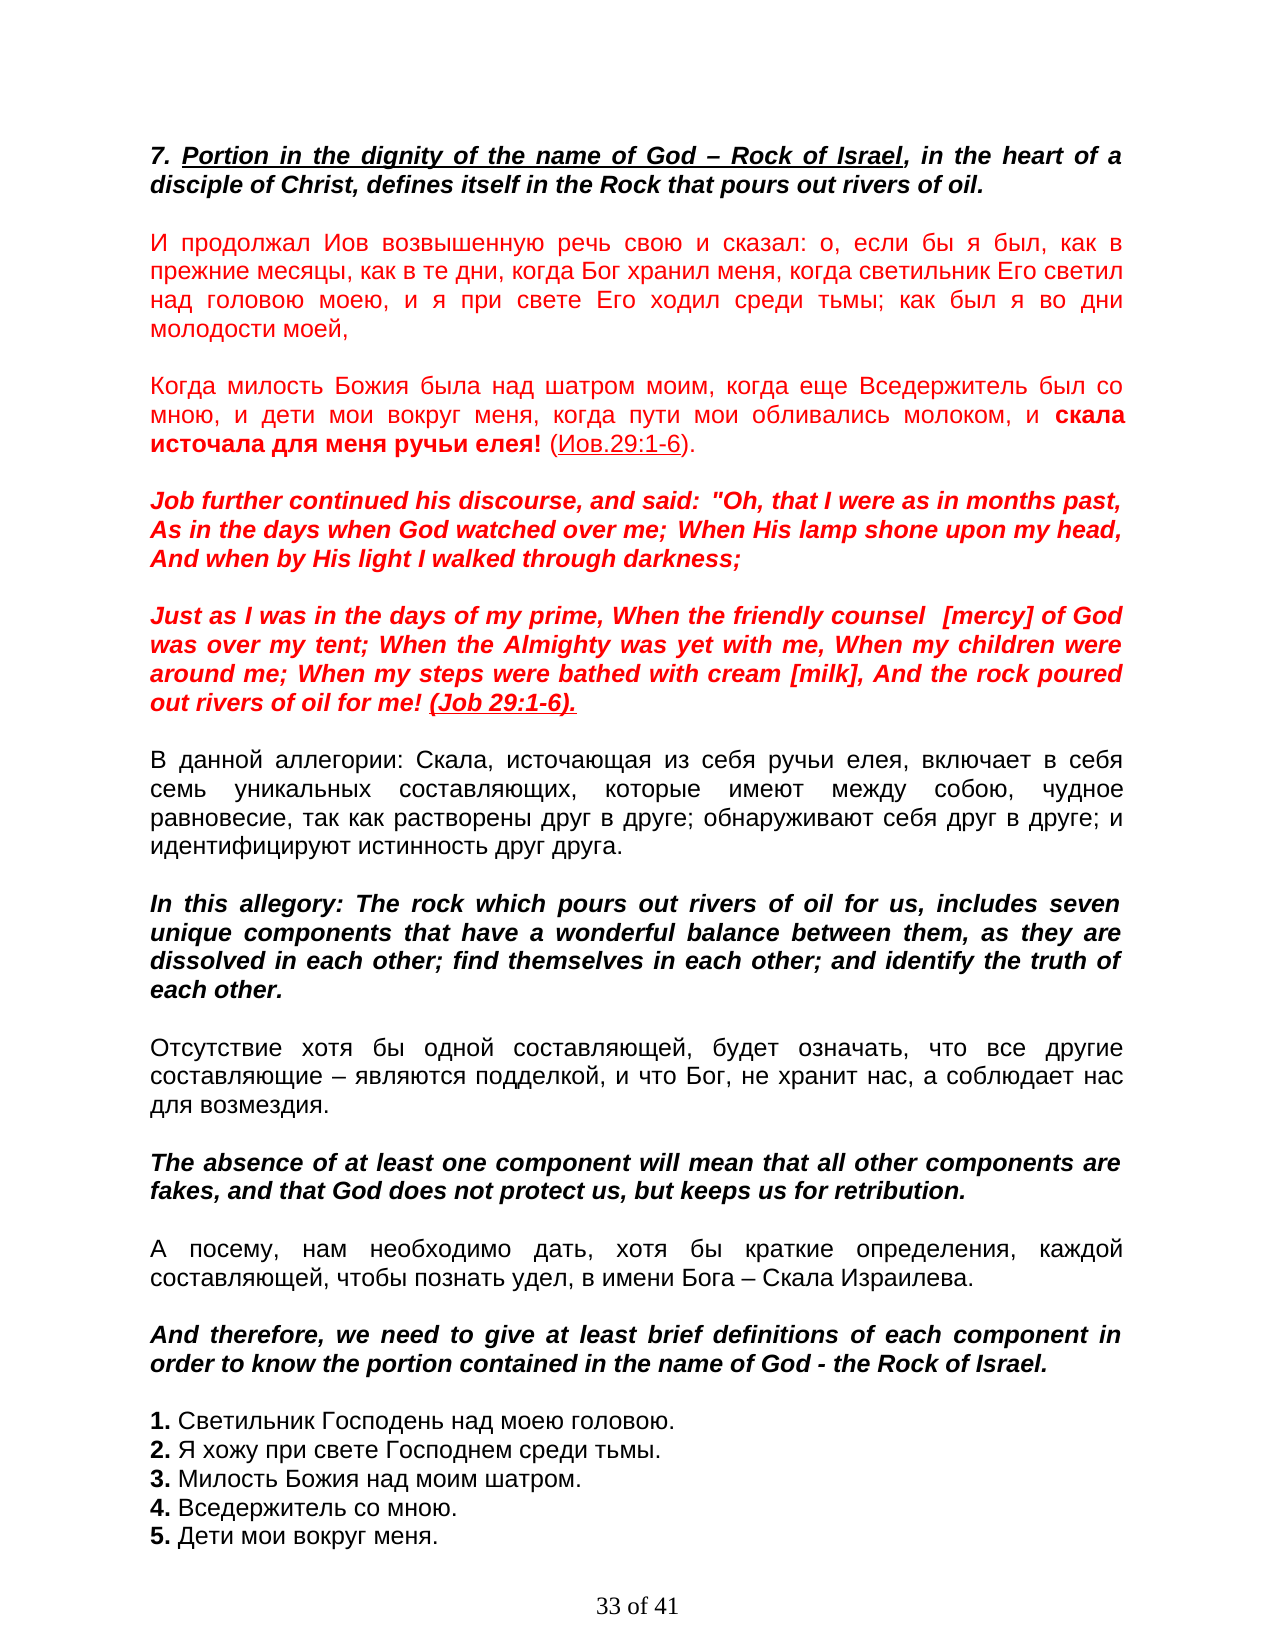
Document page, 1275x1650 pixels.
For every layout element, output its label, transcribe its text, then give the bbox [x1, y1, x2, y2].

text И продолжал Иов возвышенную речь свою и сказал: о, если бы я был, как в прежние месяцы, как в те дни, когда Бог хранил меня, когда светильник Его светил над головою моею, и я при свете Его ходил среди тьмы; как был я во дни молодости моей, [150, 227, 1125, 342]
text Когда милость Божия была над шатром моим, когда еще Вседержитель был со мною, и дети мои вокруг меня, когда пути мои обливались молоком, и скала источала для меня ручьи елея! (Иов.29:1-6). [150, 371, 1125, 457]
text 2. Я хожу при свете Господнем среди тьмы. [150, 1435, 1125, 1464]
text Job further continued his discourse, and said: "Oh, that I were as in months past, As in the days when God watched over me; When His lamp shone upon my head, And when by His light I walked through darkness; [150, 486, 1125, 572]
text 3. Милость Божия над моим шатром. [150, 1464, 1125, 1492]
text In this allegory: The rock which pours out rivers of oil for us, includes seven unique components that have a wonderful balance between them, as they are dissolved in each other; find themselves in each other; and identify the truth of each other. [150, 889, 1125, 1004]
text Отсутствие хотя бы одной составляющей, будет означать, что все другие составляющие – являются подделкой, и что Бог, не хранит нас, а соблюдает нас для возмездия. [150, 1032, 1125, 1119]
text Just as I was in the days of my prime, When the friendly counsel [mercy] of God was over my tent; When the Almighty was yet with me, When my children were around me; When my steps were bathed with cream [milk], And the rock poured out rivers of oil for me! (Job 29:1-6). [150, 601, 1125, 716]
text 7. Portion in the dignity of the name of God – Rock of Israel, in the heart of a disciple of Christ, defines itself in the Rock that pours out rivers of oil. [150, 141, 1125, 199]
text 5. Дети мои вокруг меня. [150, 1521, 1125, 1550]
text А посему, нам необходимо дать, хотя бы краткие определения, каждой составляющей, чтобы познать удел, в имени Бога – Скала Израилева. [150, 1234, 1125, 1291]
text The absence of at least one component will mean that all other components are fakes, and that God does not protect us, but keeps us for retribution. [150, 1147, 1125, 1205]
text В данной аллегории: Скала, источающая из себя ручьи елея, включает в себя семь уникальных составляющих, которые имеют между собою, чудное равновесие, так как растворены друг в друге; обнаруживают себя друг в друге; и идентифицируют истинность друг друга. [150, 745, 1125, 860]
text 1. Светильник Господень над моею головою. [150, 1406, 1125, 1435]
text And therefore, we need to give at least brief definitions of each component in order to know the portion contained in the name of God - the Rock of Israel. [150, 1320, 1125, 1377]
text 4. Вседержитель со мною. [150, 1492, 1125, 1521]
